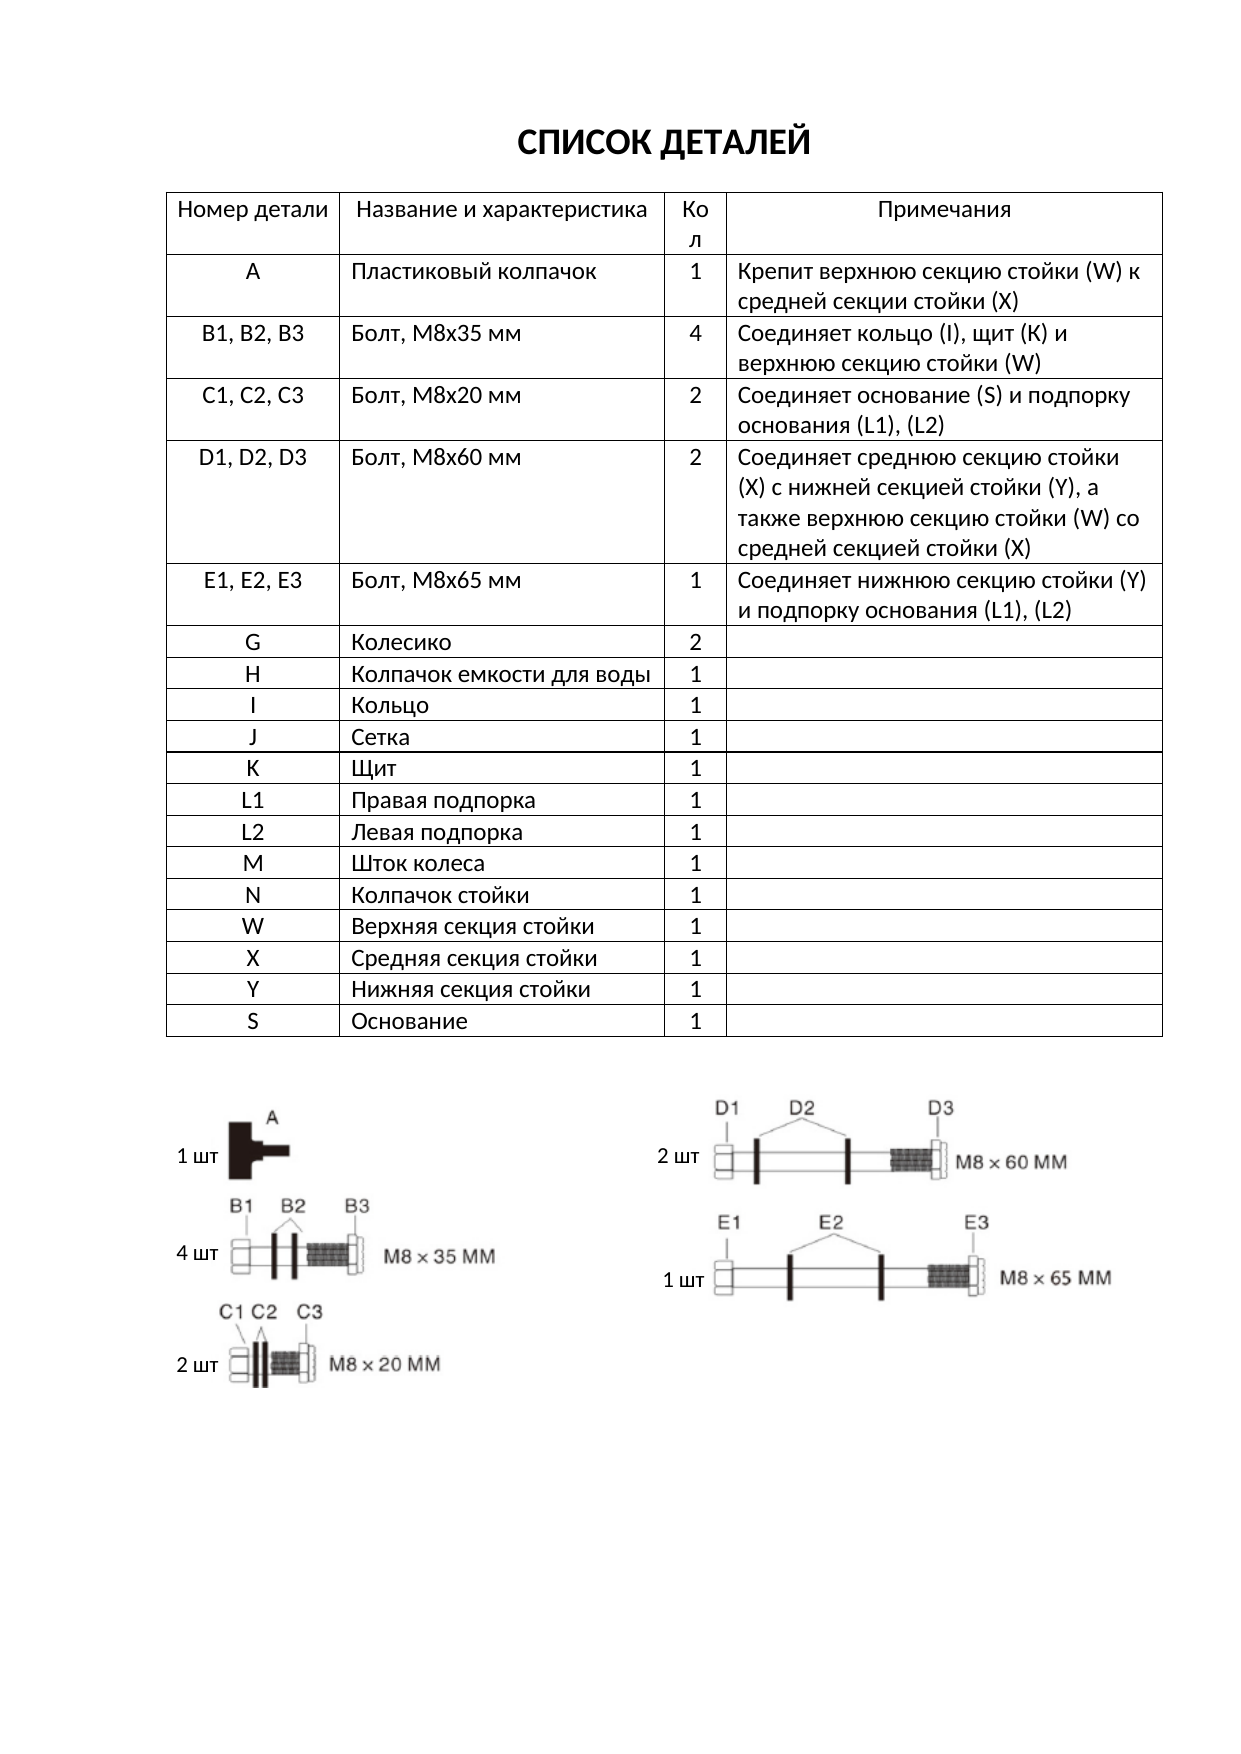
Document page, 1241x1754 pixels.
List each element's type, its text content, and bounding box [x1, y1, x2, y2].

table_cell H [167, 658, 339, 688]
picture [211, 1089, 1118, 1388]
table_cell E1, E2, E3 [167, 564, 339, 625]
table_cell [727, 784, 1162, 814]
table_cell I [167, 689, 339, 720]
table_cell Y [167, 974, 339, 1004]
table_cell X [167, 942, 339, 972]
table_cell Щит [340, 753, 664, 783]
table_cell 1 [665, 721, 726, 751]
table_cell [727, 942, 1162, 972]
table_cell А [167, 255, 339, 316]
table_cell N [167, 879, 339, 909]
table_cell 1 [665, 942, 726, 972]
table_cell Основание [340, 1005, 664, 1036]
table_cell 1 [665, 1005, 726, 1036]
table_cell W [167, 910, 339, 941]
table_cell M [167, 847, 339, 878]
table_cell Правая подпорка [340, 784, 664, 814]
table_cell L2 [167, 816, 339, 846]
table_cell 1 [665, 784, 726, 814]
table_cell Шток колеса [340, 847, 664, 878]
table_cell В1, В2, В3 [167, 317, 339, 378]
table_cell 1 [665, 974, 726, 1004]
table_cell Верхняя секция стойки [340, 910, 664, 941]
table_cell [727, 658, 1162, 688]
table_cell Нижняя секция стойки [340, 974, 664, 1004]
table_cell [727, 816, 1162, 846]
table_cell 2 [665, 626, 726, 657]
table_cell 1 [665, 564, 726, 625]
table_cell Средняя секция стойки [340, 942, 664, 972]
table_cell [727, 721, 1162, 751]
table_cell [727, 879, 1162, 909]
table_cell Болт, М8х20 мм [340, 379, 664, 440]
table_cell Колесико [340, 626, 664, 657]
table_cell Болт, М8х65 мм [340, 564, 664, 625]
table_cell С1, С2, С3 [167, 379, 339, 440]
table_cell Кольцо [340, 689, 664, 720]
table_cell [727, 974, 1162, 1004]
table_cell 2 [665, 379, 726, 440]
table_cell 1 [665, 658, 726, 688]
table_cell 1 [665, 847, 726, 878]
table_cell Сетка [340, 721, 664, 751]
table_cell 1 [665, 255, 726, 316]
table_cell Болт, М8х60 мм [340, 441, 664, 563]
table_cell 1 [665, 753, 726, 783]
table_header Примечания [727, 193, 1162, 254]
table_cell Соединяет нижнюю секцию стойки (Y) и подпорку основания (L1), (L2) [727, 564, 1162, 625]
table_cell S [167, 1005, 339, 1036]
table_cell Болт, М8х35 мм [340, 317, 664, 378]
table_cell [727, 753, 1162, 783]
table_cell G [167, 626, 339, 657]
table_cell L1 [167, 784, 339, 814]
table_cell 1 [665, 910, 726, 941]
table_cell Левая подпорка [340, 816, 664, 846]
table_cell [727, 626, 1162, 657]
table_cell Пластиковый колпачок [340, 255, 664, 316]
table_cell [727, 847, 1162, 878]
table_cell K [167, 753, 339, 783]
table_cell 1 [665, 816, 726, 846]
table_cell [727, 689, 1162, 720]
table_header Номер детали [167, 193, 339, 254]
table_cell [727, 910, 1162, 941]
table_cell 1 [665, 689, 726, 720]
table_cell 2 [665, 441, 726, 563]
table_cell [727, 1005, 1162, 1036]
table_cell Соединяет кольцо (I), щит (К) и верхнюю секцию стойки (W) [727, 317, 1162, 378]
table_cell 1 [665, 879, 726, 909]
table_cell Колпачок емкости для воды [340, 658, 664, 688]
table_header Кол [665, 193, 726, 254]
table_cell Крепит верхнюю секцию стойки (W) к средней секции стойки (Х) [727, 255, 1162, 316]
table_cell Соединяет основание (S) и подпорку основания (L1), (L2) [727, 379, 1162, 440]
table_cell J [167, 721, 339, 751]
table_cell D1, D2, D3 [167, 441, 339, 563]
table_cell Колпачок стойки [340, 879, 664, 909]
table_header Название и характеристика [340, 193, 664, 254]
table_cell Соединяет среднюю секцию стойки (Х) с нижней секцией стойки (Y), а также верхнюю секцию стойки (W) со средней секцией стойки (Х) [727, 441, 1162, 563]
text СПИСОК ДЕТАЛЕЙ [177, 118, 1152, 164]
table_cell 4 [665, 317, 726, 378]
